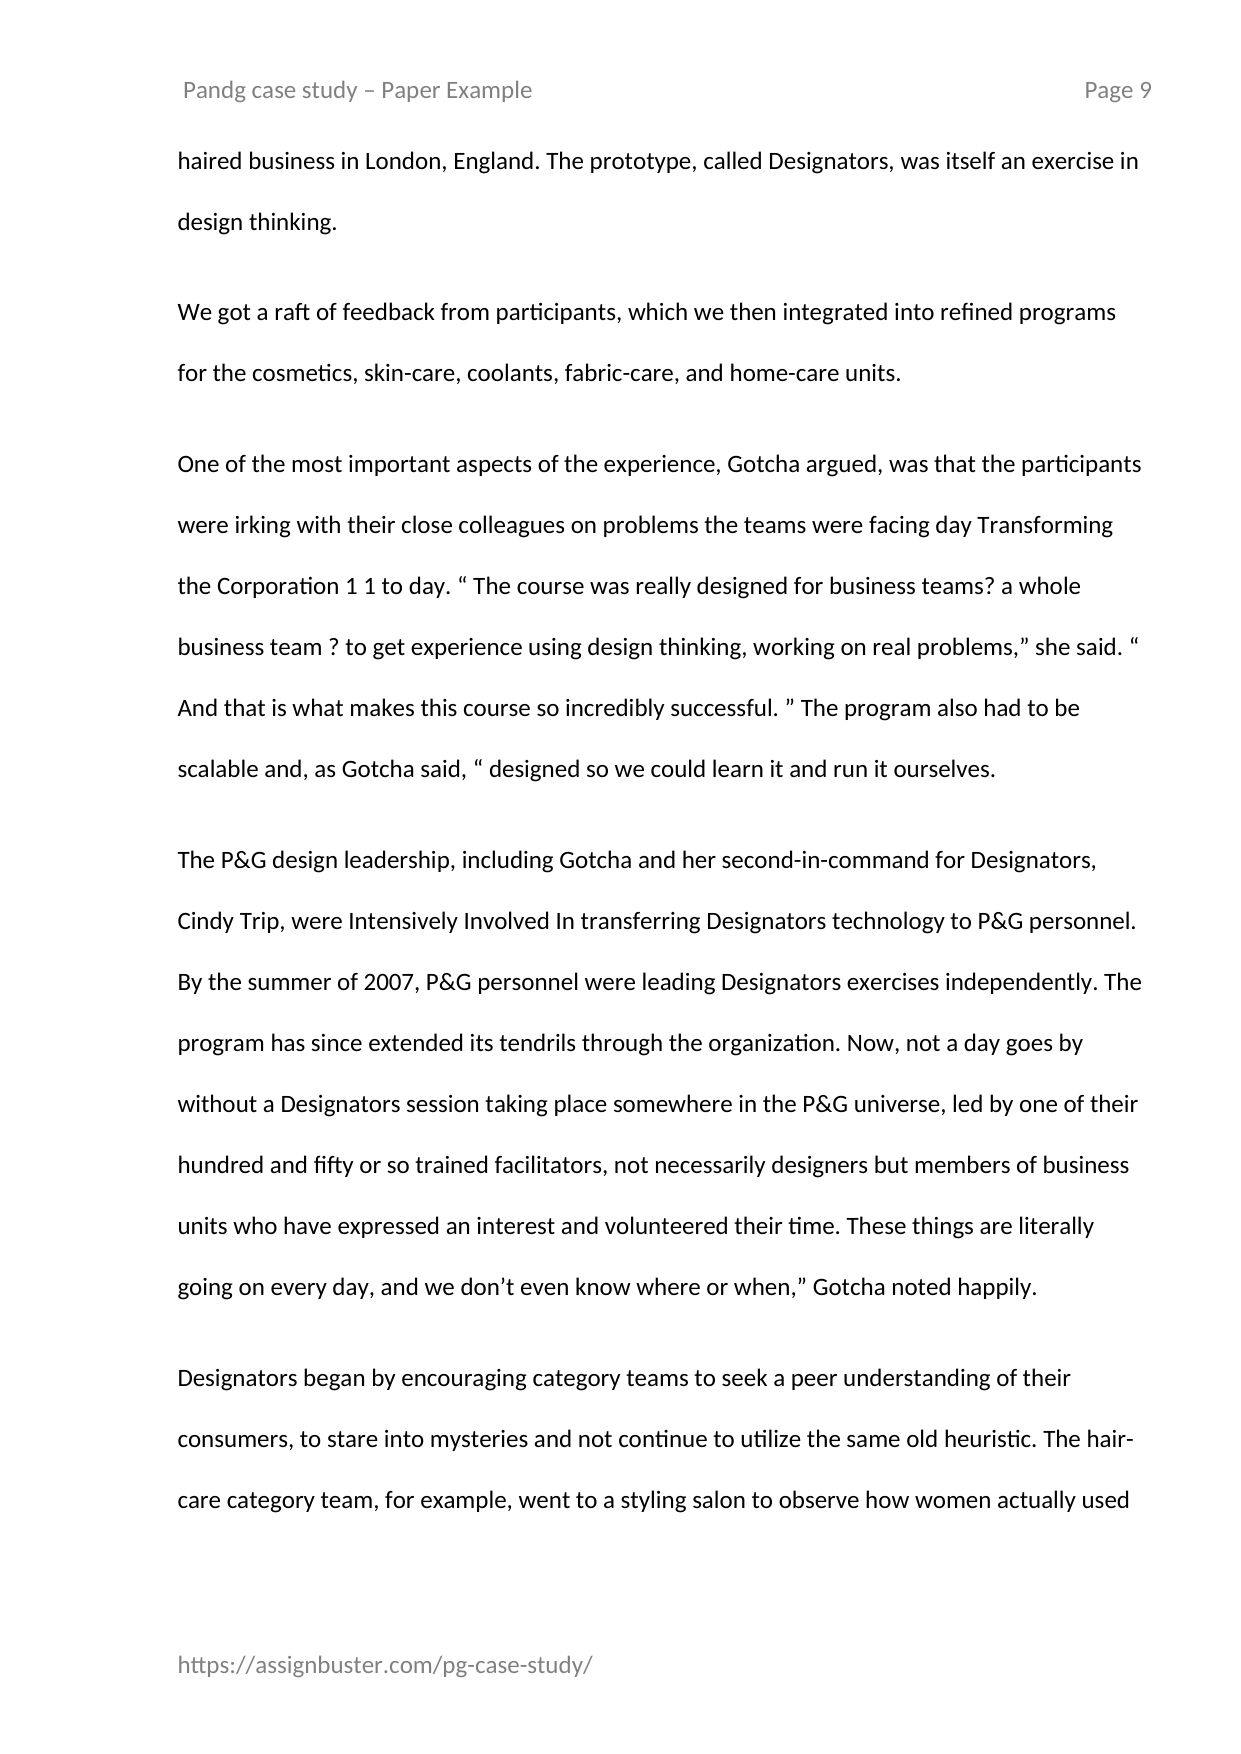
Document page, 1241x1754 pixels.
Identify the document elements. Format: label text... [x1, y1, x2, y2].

text One of the most important aspects of the experience, Gotcha argued, was that the participants were irking with their close colleagues on problems the teams were facing day Transforming the Corporation 1 1 to day. “ The course was really designed for business teams? a whole business team ? to get experience using design thinking, working on real problems,” she said. “ And that is what makes this course so incredibly successful. ” The program also had to be scalable and, as Gotcha said, “ designed so we could learn it and run it ourselves. [177, 448, 1152, 784]
text The P&G design leadership, including Gotcha and her second-in-command for Designators, Cindy Trip, were Intensively Involved In transferring Designators technology to P&G personnel. By the summer of 2007, P&G personnel were leading Designators exercises independently. The program has since extended its tendrils through the organization. Now, not a day goes by without a Designators session taking place somewhere in the P&G universe, led by one of their hundred and fifty or so trained facilitators, not necessarily designers but members of business units who have expressed an interest and volunteered their time. These things are literally going on every day, and we don’t even know where or when,” Gotcha noted happily. [177, 844, 1152, 1302]
text We got a raft of feedback from participants, which we then integrated into refined programs for the cosmetics, skin-care, coolants, fabric-care, and home-care units. [177, 297, 1152, 388]
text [177, 1362, 1152, 1514]
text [177, 145, 1152, 237]
